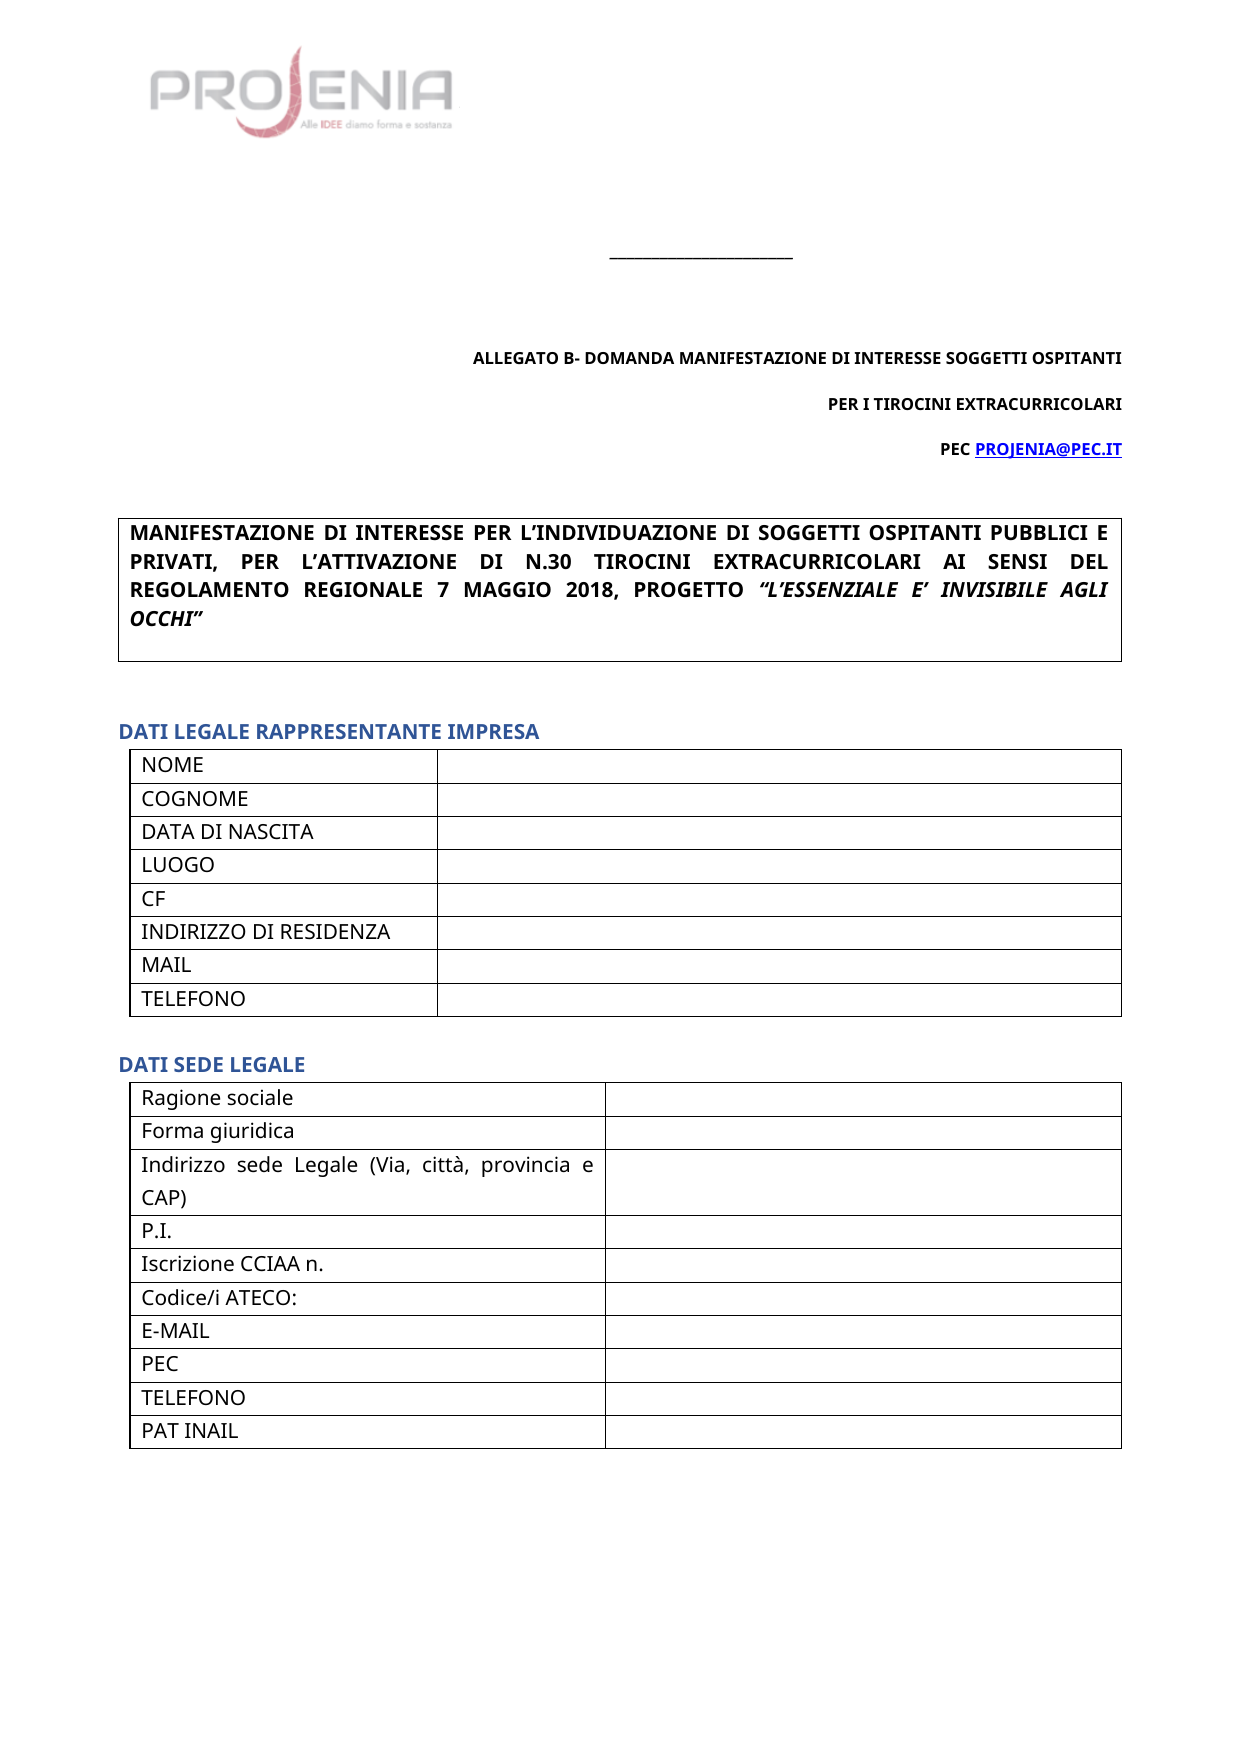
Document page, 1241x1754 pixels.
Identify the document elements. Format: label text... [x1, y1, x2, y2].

table_cell Indirizzo sede Legale (Via, città, provincia e CAP) [131, 1150, 605, 1215]
table_cell PAT INAIL [131, 1416, 605, 1448]
table_cell E-MAIL [131, 1316, 605, 1348]
table_cell TELEFONO [131, 984, 437, 1016]
table_cell [606, 1416, 1121, 1448]
table_header NOME [131, 750, 437, 783]
table_cell P.I. [131, 1216, 605, 1248]
table_cell INDIRIZZO DI RESIDENZA [131, 917, 437, 949]
table_cell [606, 1383, 1121, 1415]
text PER I TIROCINI EXTRACURRICOLARI [118, 392, 1122, 415]
table_cell [438, 984, 1121, 1016]
table_cell [438, 817, 1121, 849]
table_cell [438, 950, 1121, 983]
table_cell MAIL [131, 950, 437, 983]
table_cell DATA DI NASCITA [131, 817, 437, 849]
table_cell COGNOME [131, 784, 437, 816]
table_cell TELEFONO [131, 1383, 605, 1415]
table_cell CF [131, 884, 437, 916]
table_cell [438, 784, 1121, 816]
table_cell [606, 1150, 1121, 1215]
table_cell [438, 850, 1121, 883]
table_header [438, 750, 1121, 783]
table_header [606, 1083, 1121, 1116]
table_cell Codice/i ATECO: [131, 1283, 605, 1315]
table_cell Iscrizione CCIAA n. [131, 1249, 605, 1282]
text PEC PROJENIA@PEC.IT [118, 438, 1122, 461]
table_cell [606, 1249, 1121, 1282]
table_cell [606, 1283, 1121, 1315]
text DATI LEGALE RAPPRESENTANTE IMPRESA [118, 717, 1122, 745]
table_header MANIFESTAZIONE DI INTERESSE PER L’INDIVIDUAZIONE DI SOGGETTI OSPITANTI PUBBLICI E PRIVATI, PER L’ATTIVAZIONE DI N.30 TIROCINI EXTRACURRICOLARI AI SENSI DEL REGOLAMENTO REGIONALE 7 MAGGIO 2018, PROGETTO “L’ESSENZIALE E’ INVISIBILE AGLI OCCHI” [119, 519, 1121, 661]
table_cell [438, 884, 1121, 916]
text ______________________ [118, 234, 1122, 262]
text DATI SEDE LEGALE [118, 1050, 1122, 1078]
table_header Ragione sociale [131, 1083, 605, 1116]
table_cell [438, 917, 1121, 949]
table_cell Forma giuridica [131, 1117, 605, 1149]
table_cell [606, 1117, 1121, 1149]
table_cell [606, 1349, 1121, 1382]
table_cell [606, 1316, 1121, 1348]
table_cell LUOGO [131, 850, 437, 883]
table_cell [606, 1216, 1121, 1248]
picture [135, 42, 460, 158]
table_cell PEC [131, 1349, 605, 1382]
text ALLEGATO B- DOMANDA MANIFESTAZIONE DI INTERESSE SOGGETTI OSPITANTI [118, 347, 1122, 370]
